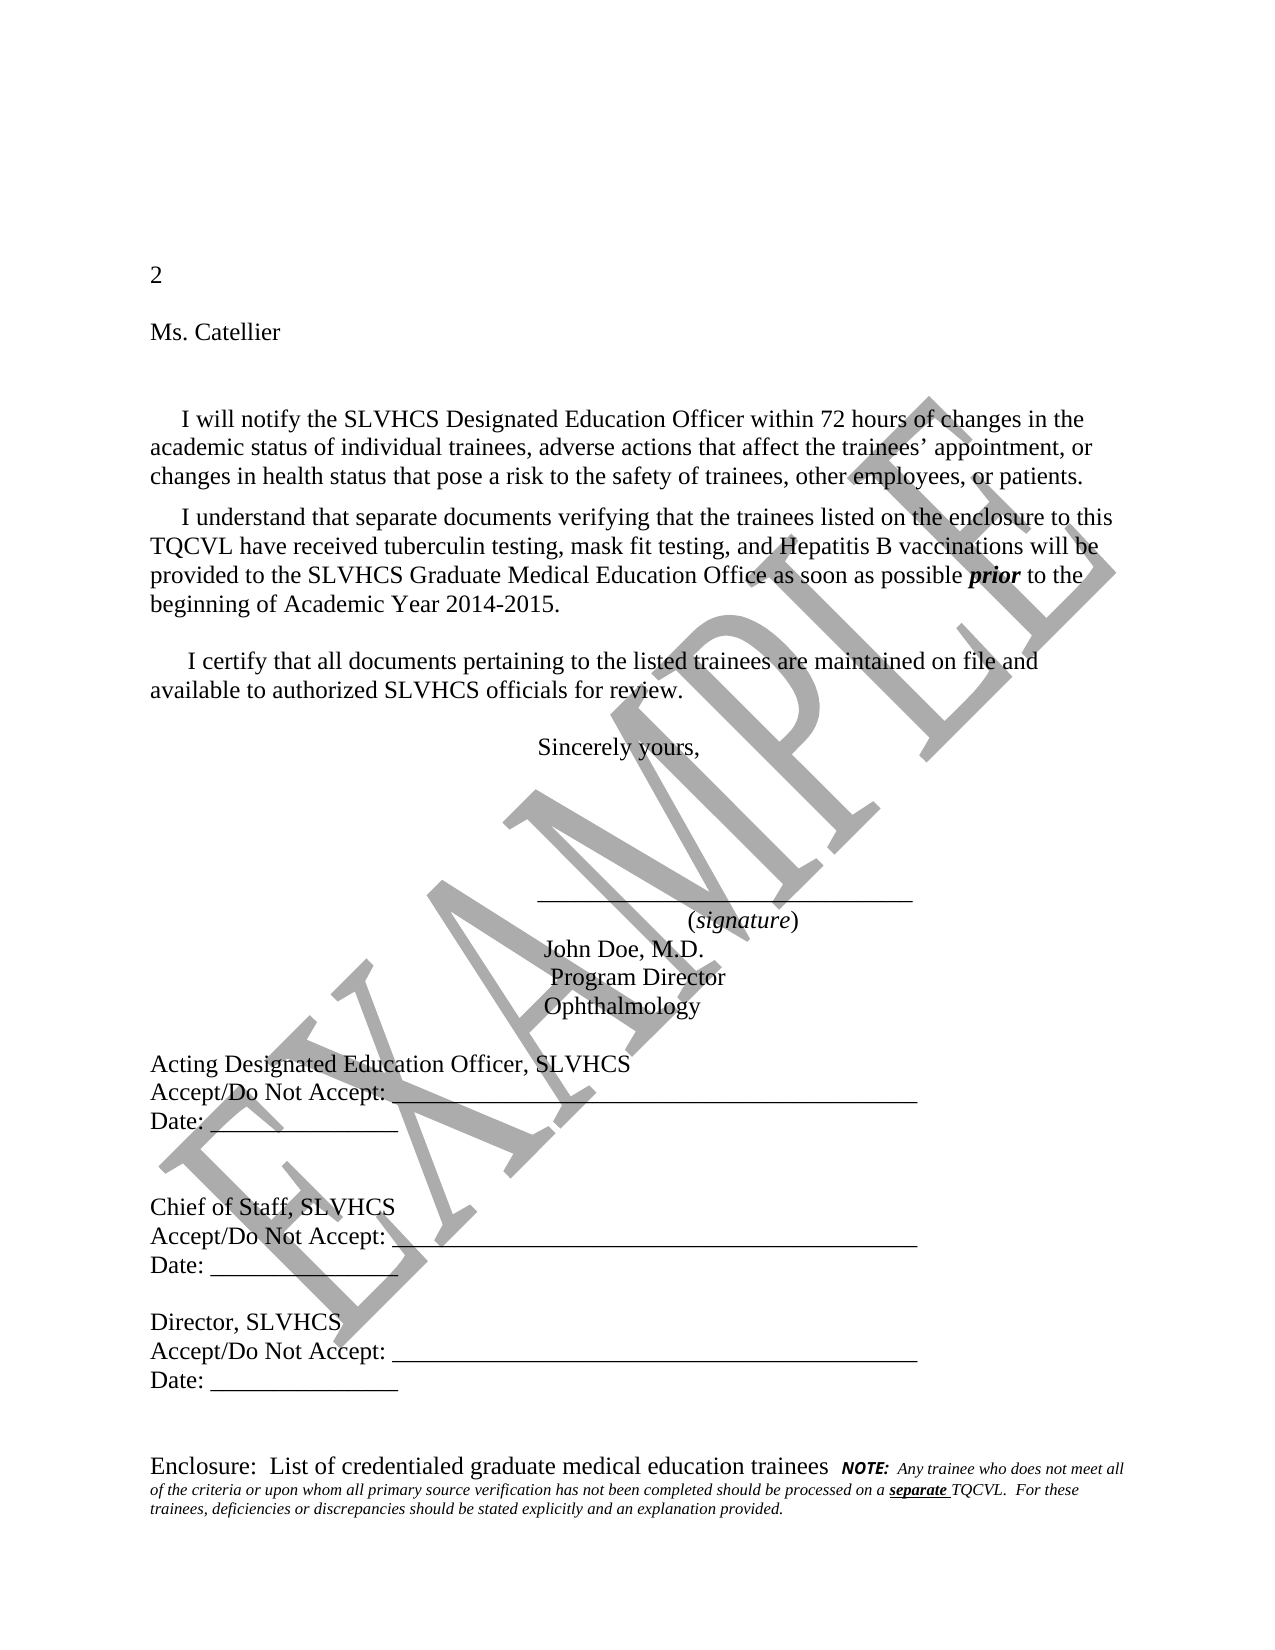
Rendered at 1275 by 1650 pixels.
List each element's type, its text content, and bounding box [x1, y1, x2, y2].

text Accept/Do Not Accept: __________________________________________ [150, 1336, 1125, 1365]
text I understand that separate documents verifying that the trainees listed on the enclosure to this TQCVL have received tuberculin testing, mask fit testing, and Hepatitis B vaccinations will be provided to the SLVHCS Graduate Medical Education Office as soon as possible prior to the beginning of Academic Year 2014-2015. [150, 502, 1125, 617]
text Date: _______________ [150, 1250, 1125, 1279]
text Date: _______________ [150, 1106, 1125, 1135]
text Accept/Do Not Accept: __________________________________________ [150, 1077, 1125, 1106]
text Director, SLVHCS [150, 1307, 1125, 1336]
text John Doe, M.D. [150, 934, 1125, 962]
text Accept/Do Not Accept: __________________________________________ [150, 1221, 1125, 1250]
text Program Director [150, 962, 1125, 991]
text (signature) [150, 905, 1125, 934]
text Ophthalmology [150, 991, 1125, 1020]
text Acting Designated Education Officer, SLVHCS [150, 1049, 1125, 1077]
text Chief of Staff, SLVHCS [150, 1192, 1125, 1221]
text Sincerely yours, [150, 732, 1125, 761]
text ______________________________ [150, 876, 1125, 905]
text 2 [150, 260, 1125, 289]
text Ms. Catellier [150, 317, 1125, 346]
text Date: _______________ [150, 1365, 1125, 1394]
text I certify that all documents pertaining to the listed trainees are maintained on file and available to authorized SLVHCS officials for review. [150, 646, 1125, 704]
text Enclosure: List of credentialed graduate medical education trainees NOTE: Any trainee who does not meet all of the criteria or upon whom all primary source verification has not been completed should be processed on a separate TQCVL. For these trainees, deficiencies or discrepancies should be stated explicitly and an explanation provided. [150, 1451, 1125, 1518]
text I will notify the SLVHCS Designated Education Officer within 72 hours of changes in the academic status of individual trainees, adverse actions that affect the trainees’ appointment, or changes in health status that pose a risk to the safety of trainees, other employees, or patients. [150, 404, 1125, 490]
